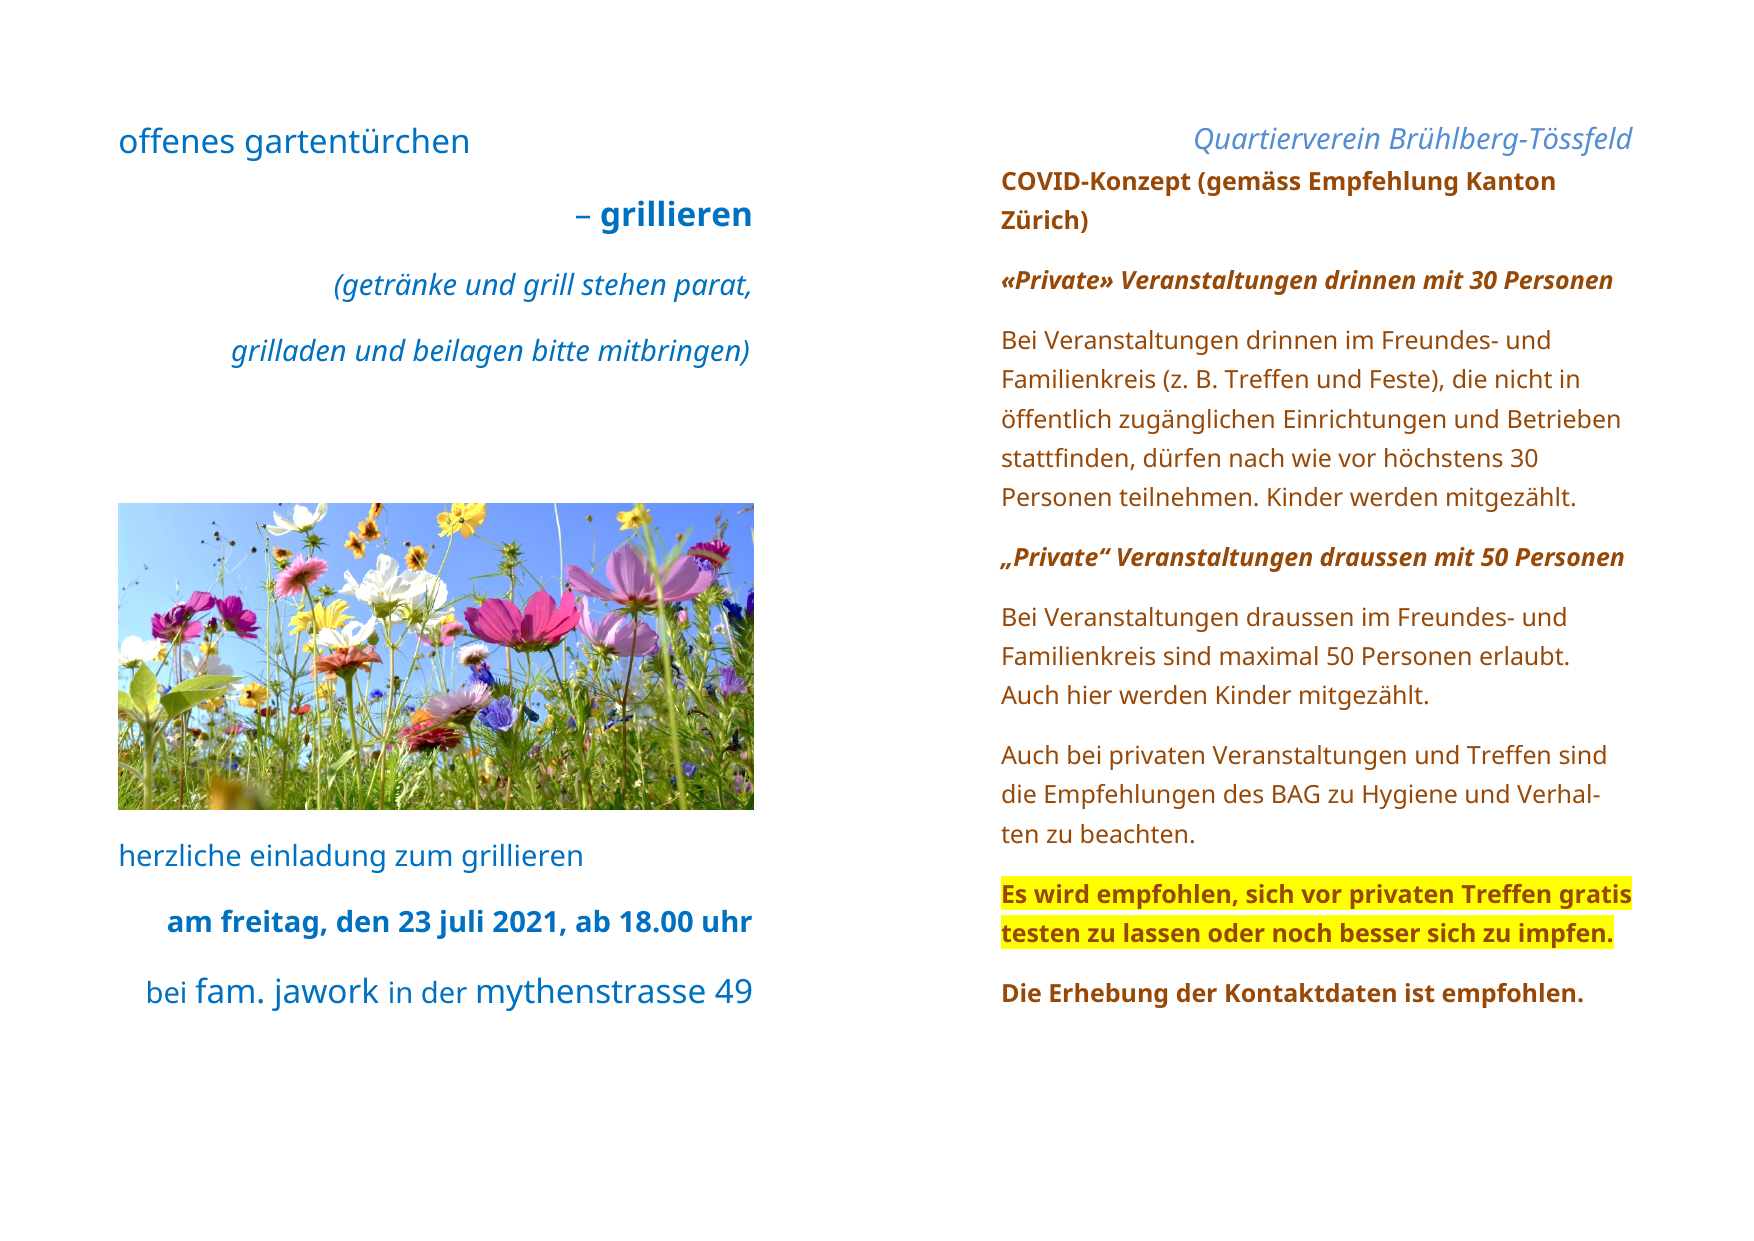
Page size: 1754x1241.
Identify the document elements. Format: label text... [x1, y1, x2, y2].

text COVID-Konzept (gemäss Empfehlung Kanton Zürich) [1001, 164, 1636, 237]
text Es wird empfohlen, sich vor privaten Treffen gratis testen zu lassen oder noch besser sich zu impfen. [1001, 876, 1636, 949]
text „Private“ Veranstaltungen draussen mit 50 Personen [1001, 539, 1636, 574]
text grilladen und beilagen bitte mitbringen) [118, 331, 753, 370]
text Bei Veranstaltungen drinnen im Freundes- und Familienkreis (z. B. Treffen und Feste), die nicht in öffentlich zugänglichen Einrichtungen und Betrieben stattfinden, dürfen nach wie vor höchstens 30 Personen teilnehmen. Kinder werden mitgezählt. [1001, 323, 1636, 514]
text Die Erhebung der Kontaktdaten ist empfohlen. [1001, 975, 1636, 1009]
text Bei Veranstaltungen draussen im Freundes- und Familienkreis sind maximal 50 Personen erlaubt. Auch hier werden Kinder mitgezählt. [1001, 599, 1636, 712]
picture [118, 503, 754, 810]
text offenes gartentürchen [118, 118, 753, 163]
text «Private» Veranstaltungen drinnen mit 30 Personen [1001, 263, 1636, 297]
text Auch bei privaten Veranstaltungen und Treffen sind die Empfehlungen des BAG zu Hygiene und Verhal-ten zu beachten. [1001, 738, 1636, 850]
text bei fam. jawork in der mythenstrasse 49 [118, 968, 753, 1014]
text herzliche einladung zum grillieren [118, 835, 753, 875]
text (getränke und grill stehen parat, [118, 264, 753, 304]
text – grillieren [118, 191, 753, 237]
text Quartierverein Brühlberg-Tössfeld [1001, 118, 1636, 158]
text am freitag, den 23 juli 2021, ab 18.00 uhr [118, 902, 753, 941]
